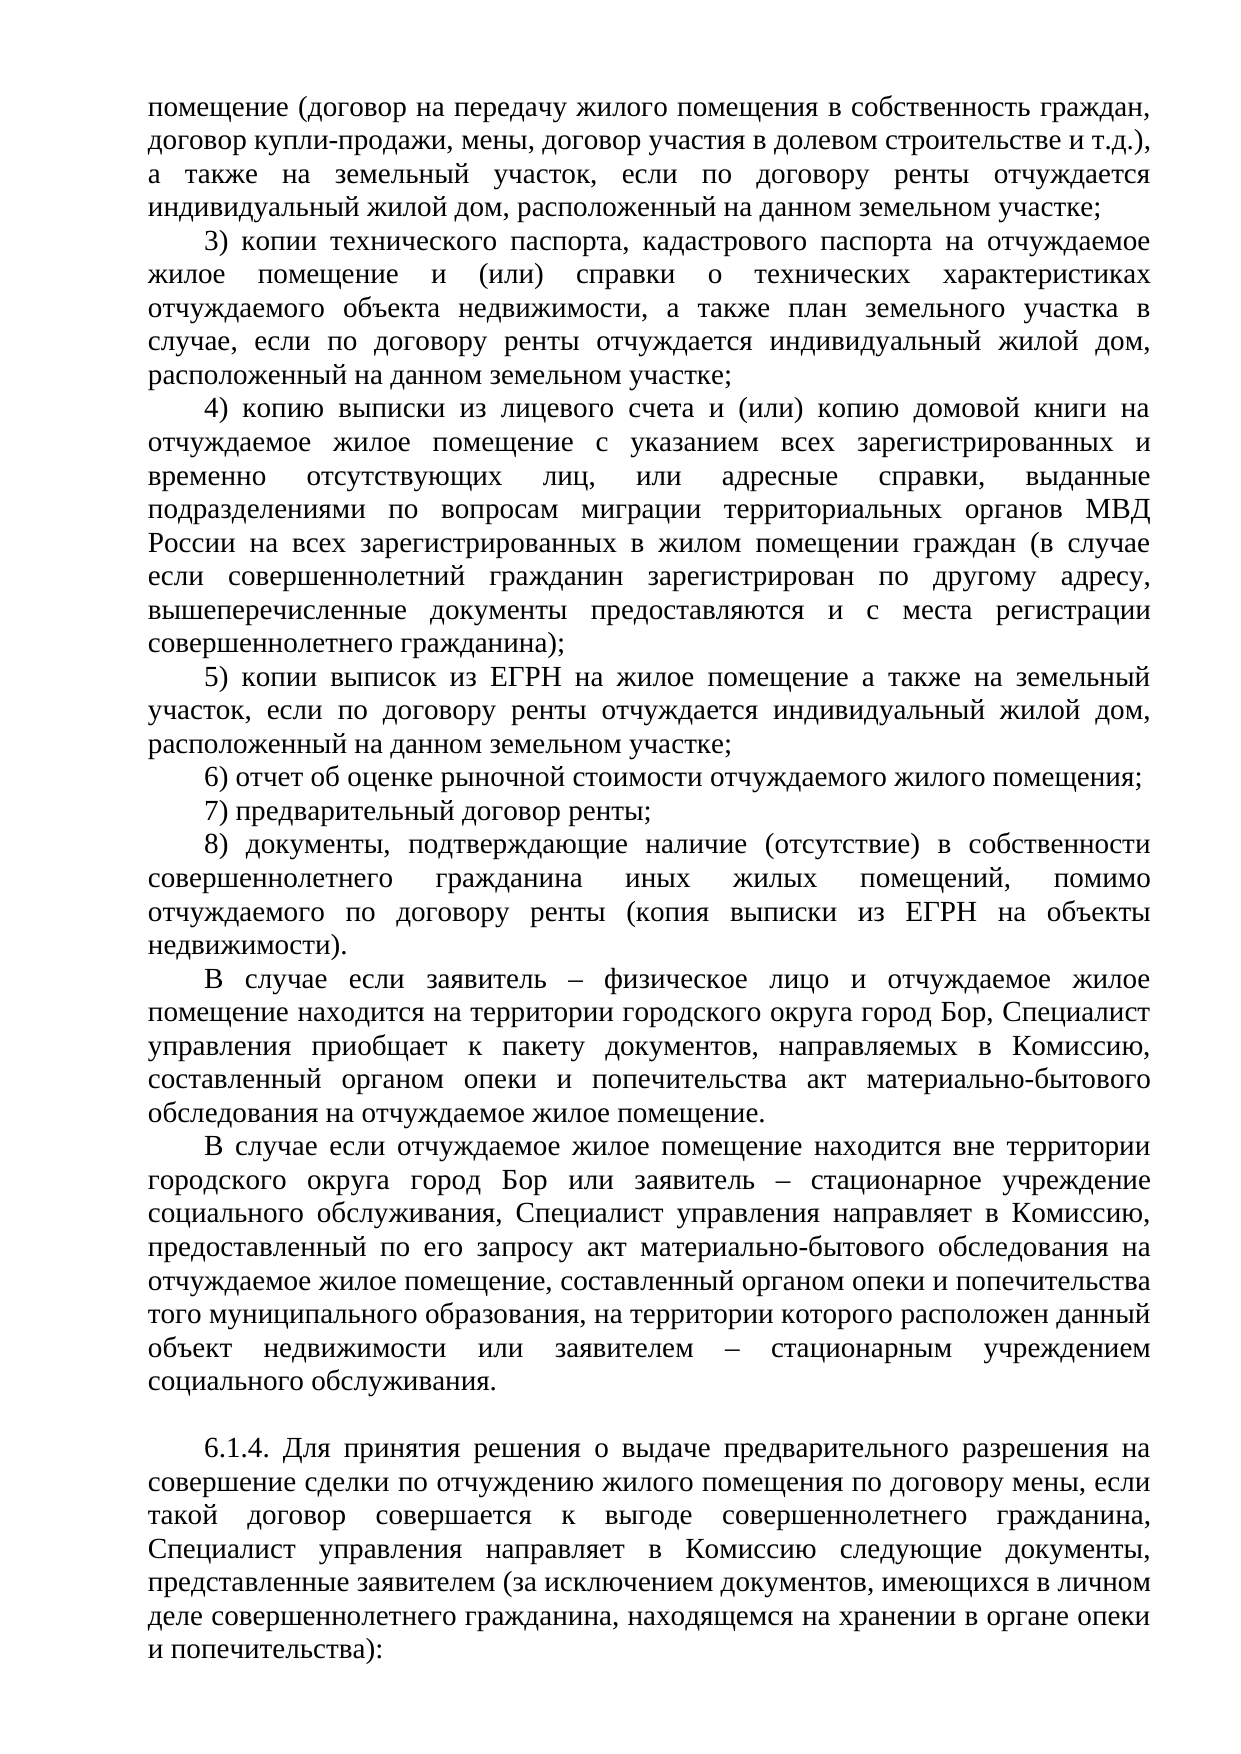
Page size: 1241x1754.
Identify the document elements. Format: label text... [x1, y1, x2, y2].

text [148, 89, 1152, 223]
text В случае если отчуждаемое жилое помещение находится вне территории городского округа город Бор или заявитель – стационарное учреждение социального обслуживания, Специалист управления направляет в Комиссию, предоставленный по его запросу акт материально-бытового обследования на отчуждаемое жилое помещение, составленный органом опеки и попечительства того муниципального образования, на территории которого расположен данный объект недвижимости или заявителем – стационарным учреждением социального обслуживания. [148, 1128, 1152, 1397]
text В случае если заявитель – физическое лицо и отчуждаемое жилое помещение находится на территории городского округа город Бор, Специалист управления приобщает к пакету документов, направляемых в Комиссию, составленный органом опеки и попечительства акт материально-бытового обследования на отчуждаемое жилое помещение. [148, 961, 1152, 1128]
text 8) документы, подтверждающие наличие (отсутствие) в собственности совершеннолетнего гражданина иных жилых помещений, помимо отчуждаемого по договору ренты (копия выписки из ЕГРН на объекты недвижимости). [148, 827, 1152, 961]
text 7) предварительный договор ренты; [148, 793, 1152, 827]
text 4) копию выписки из лицевого счета и (или) копию домовой книги на отчуждаемое жилое помещение с указанием всех зарегистрированных и временно отсутствующих лиц, или адресные справки, выданные подразделениями по вопросам миграции территориальных органов МВД России на всех зарегистрированных в жилом помещении граждан (в случае если совершеннолетний гражданин зарегистрирован по другому адресу, вышеперечисленные документы предоставляются и с места регистрации совершеннолетнего гражданина); [148, 391, 1152, 659]
text 6.1.4. Для принятия решения о выдаче предварительного разрешения на совершение сделки по отчуждению жилого помещения по договору мены, если такой договор совершается к выгоде совершеннолетнего гражданина, Специалист управления направляет в Комиссию следующие документы, представленные заявителем (за исключением документов, имеющихся в личном деле совершеннолетнего гражданина, находящемся на хранении в органе опеки и попечительства): [148, 1430, 1152, 1665]
text 5) копии выписок из ЕГРН на жилое помещение а также на земельный участок, если по договору ренты отчуждается индивидуальный жилой дом, расположенный на данном земельном участке; [148, 659, 1152, 759]
text 6) отчет об оценке рыночной стоимости отчуждаемого жилого помещения; [148, 759, 1152, 793]
text 3) копии технического паспорта, кадастрового паспорта на отчуждаемое жилое помещение и (или) справки о технических характеристиках отчуждаемого объекта недвижимости, а также план земельного участка в случае, если по договору ренты отчуждается индивидуальный жилой дом, расположенный на данном земельном участке; [148, 223, 1152, 391]
